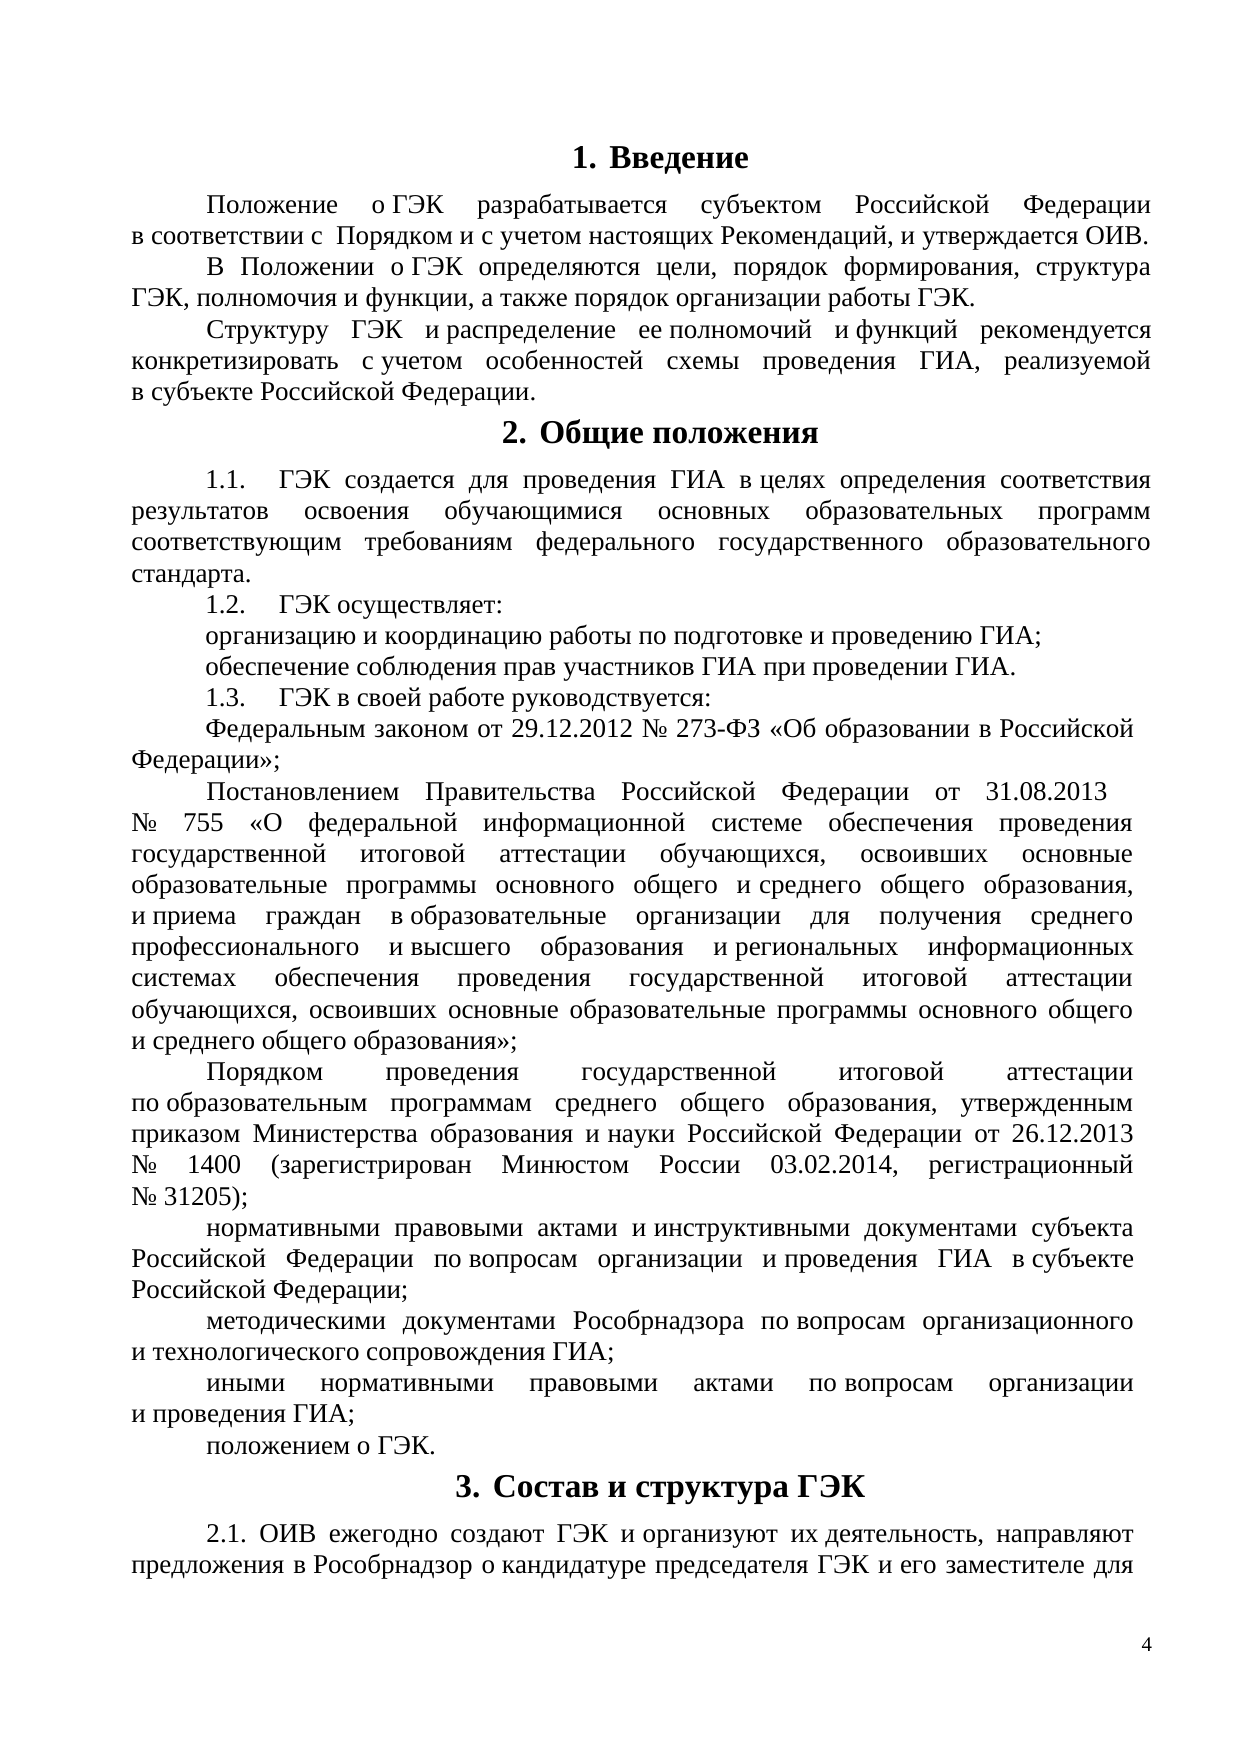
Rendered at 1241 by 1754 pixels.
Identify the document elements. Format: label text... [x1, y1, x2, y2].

text методическими документами Рособрнадзора по вопросам организационного и технологического сопровождения ГИА; [131, 1304, 1134, 1366]
text Порядком проведения государственной итоговой аттестации по образовательным программам среднего общего образования, утвержденным приказом Министерства образования и науки Российской Федерации от 26.12.2013 № 1400 (зарегистрирован Минюстом России 03.02.2014, регистрационный № 31205); [131, 1055, 1134, 1211]
text нормативными правовыми актами и инструктивными документами субъекта Российской Федерации по вопросам организации и проведения ГИА в субъекте Российской Федерации; [131, 1211, 1134, 1304]
text Положение о ГЭК разрабатывается субъектом Российской Федерации в соответствии с Порядком и с учетом настоящих Рекомендаций, и утверждается ОИВ. [131, 188, 1152, 250]
text обеспечение соблюдения прав участников ГИА при проведении ГИА. [131, 650, 1152, 681]
list ГЭК в своей работе руководствуется: [131, 681, 1134, 712]
text Постановлением Правительства Российской Федерации от 31.08.2013 № 755 «О федеральной информационной системе обеспечения проведения государственной итоговой аттестации обучающихся, освоивших основные образовательные программы основного общего и среднего общего образования, и приема граждан в образовательные организации для получения среднего профессионального и высшего образования и региональных информационных системах обеспечения проведения государственной итоговой аттестации обучающихся, освоивших основные образовательные программы основного общего и среднего общего образования»; [131, 775, 1134, 1055]
subtitle Введение [169, 137, 1152, 176]
list ГЭК создается для проведения ГИА в целях определения соответствия результатов освоения обучающимися основных образовательных программ соответствующим требованиям федерального государственного образовательного стандарта. [131, 463, 1152, 588]
text Федеральным законом от 29.12.2012 № 273-ФЗ «Об образовании в Российской Федерации»; [131, 712, 1134, 775]
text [131, 1517, 1134, 1579]
text организацию и координацию работы по подготовке и проведению ГИА; [131, 619, 1152, 650]
text Структуру ГЭК и распределение ее полномочий и функций рекомендуется конкретизировать с учетом особенностей схемы проведения ГИА, реализуемой в субъекте Российской Федерации. [131, 313, 1152, 406]
list ГЭК осуществляет: [131, 588, 1152, 619]
subtitle Общие положения [169, 412, 1152, 451]
text положением о ГЭК. [131, 1429, 1134, 1460]
text В Положении о ГЭК определяются цели, порядок формирования, структура ГЭК, полномочия и функции, а также порядок организации работы ГЭК. [131, 250, 1152, 313]
text иными нормативными правовыми актами по вопросам организации и проведения ГИА; [131, 1366, 1134, 1429]
subtitle Состав и структура ГЭК [169, 1466, 1152, 1504]
